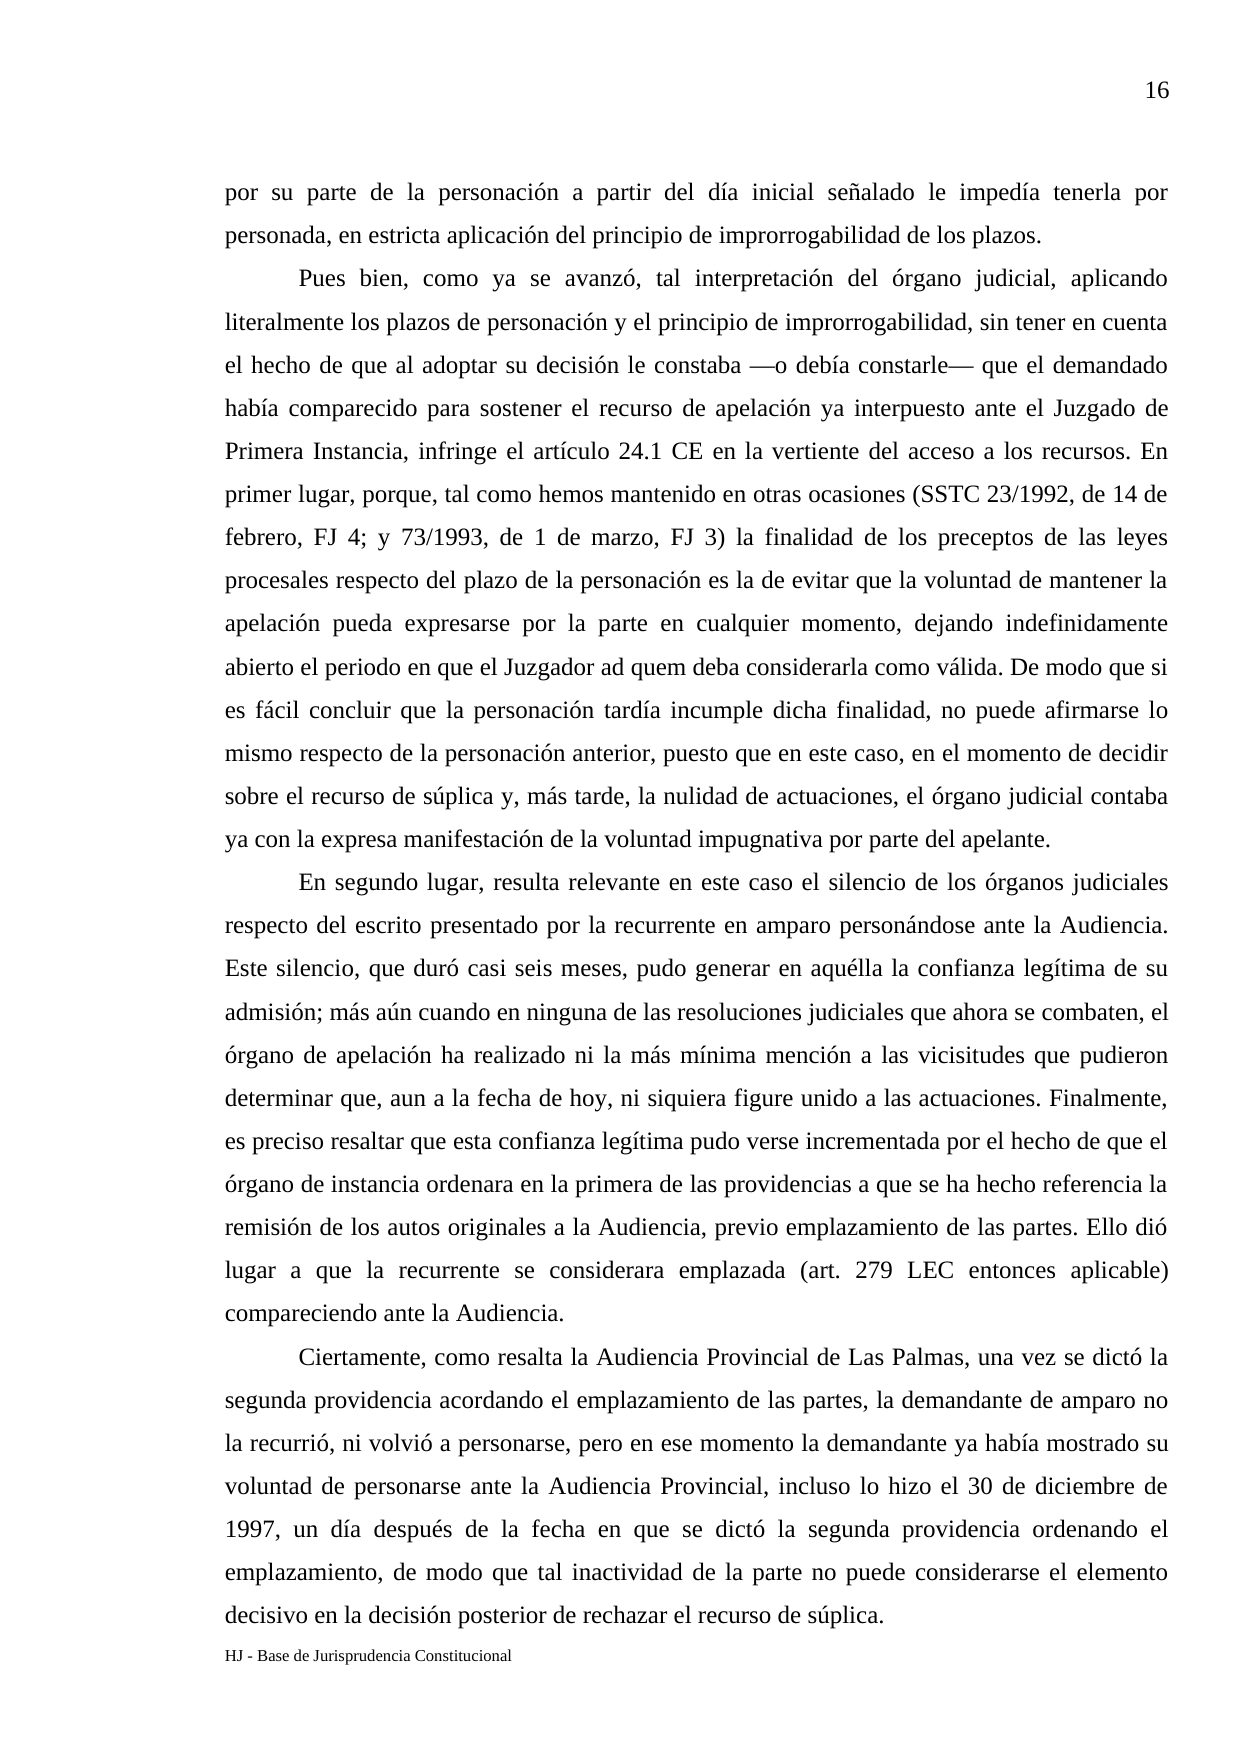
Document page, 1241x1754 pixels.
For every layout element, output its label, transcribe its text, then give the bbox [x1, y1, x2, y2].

text En segundo lugar, resulta relevante en este caso el silencio de los órganos judiciales respecto del escrito presentado por la recurrente en amparo personándose ante la Audiencia. Este silencio, que duró casi seis meses, pudo generar en aquélla la confianza legítima de su admisión; más aún cuando en ninguna de las resoluciones judiciales que ahora se combaten, el órgano de apelación ha realizado ni la más mínima mención a las vicisitudes que pudieron determinar que, aun a la fecha de hoy, ni siquiera figure unido a las actuaciones. Finalmente, es preciso resaltar que esta confianza legítima pudo verse incrementada por el hecho de que el órgano de instancia ordenara en la primera de las providencias a que se ha hecho referencia la remisión de los autos originales a la Audiencia, previo emplazamiento de las partes. Ello dió lugar a que la recurrente se considerara emplazada (art. 279 LEC entonces aplicable) compareciendo ante la Audiencia. [224, 867, 1169, 1327]
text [224, 177, 1169, 249]
text Pues bien, como ya se avanzó, tal interpretación del órgano judicial, aplicando literalmente los plazos de personación y el principio de improrrogabilidad, sin tener en cuenta el hecho de que al adoptar su decisión le constaba —o debía constarle— que el demandado había comparecido para sostener el recurso de apelación ya interpuesto ante el Juzgado de Primera Instancia, infringe el artículo 24.1 CE en la vertiente del acceso a los recursos. En primer lugar, porque, tal como hemos mantenido en otras ocasiones (SSTC 23/1992, de 14 de febrero, FJ 4; y 73/1993, de 1 de marzo, FJ 3) la finalidad de los preceptos de las leyes procesales respecto del plazo de la personación es la de evitar que la voluntad de mantener la apelación pueda expresarse por la parte en cualquier momento, dejando indefinidamente abierto el periodo en que el Juzgador ad quem deba considerarla como válida. De modo que si es fácil concluir que la personación tardía incumple dicha finalidad, no puede afirmarse lo mismo respecto de la personación anterior, puesto que en este caso, en el momento de decidir sobre el recurso de súplica y, más tarde, la nulidad de actuaciones, el órgano judicial contaba ya con la expresa manifestación de la voluntad impugnativa por parte del apelante. [224, 263, 1169, 853]
text Ciertamente, como resalta la Audiencia Provincial de Las Palmas, una vez se dictó la segunda providencia acordando el emplazamiento de las partes, la demandante de amparo no la recurrió, ni volvió a personarse, pero en ese momento la demandante ya había mostrado su voluntad de personarse ante la Audiencia Provincial, incluso lo hizo el 30 de diciembre de 1997, un día después de la fecha en que se dictó la segunda providencia ordenando el emplazamiento, de modo que tal inactividad de la parte no puede considerarse el elemento decisivo en la decisión posterior de rechazar el recurso de súplica. [224, 1342, 1169, 1629]
